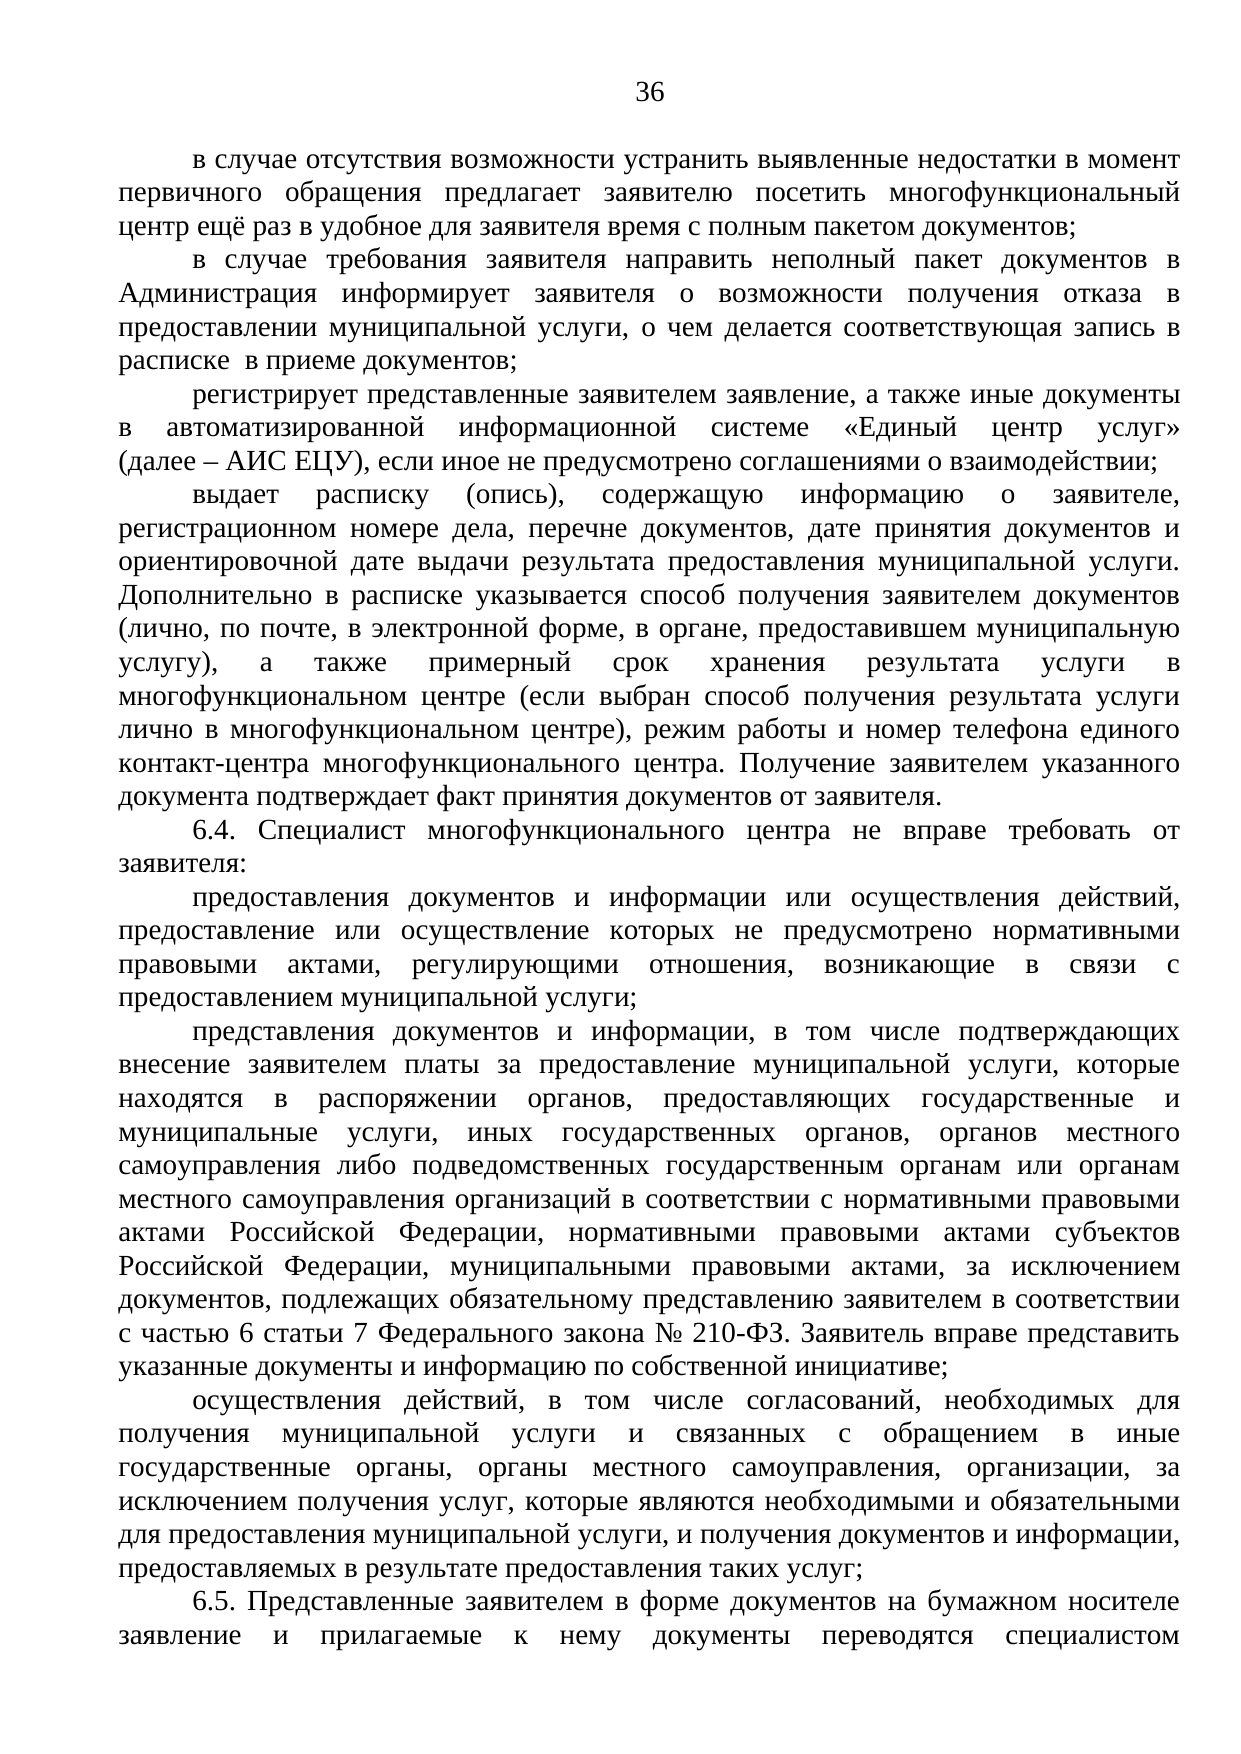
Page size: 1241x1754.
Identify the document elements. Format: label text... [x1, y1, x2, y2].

text предоставления документов и информации или осуществления действий, предоставление или осуществление которых не предусмотрено нормативными правовыми актами, регулирующими отношения, возникающие в связи с предоставлением муниципальной услуги; [118, 879, 1181, 1013]
text выдает расписку (опись), содержащую информацию о заявителе, регистрационном номере дела, перечне документов, дате принятия документов и ориентировочной дате выдачи результата предоставления муниципальной услуги. Дополнительно в расписке указывается способ получения заявителем документов (лично, по почте, в электронной форме, в органе, предоставившем муниципальную услугу), а также примерный срок хранения результата услуги в многофункциональном центре (если выбран способ получения результата услуги лично в многофункциональном центре), режим работы и номер телефона единого контакт-центра многофункционального центра. Получение заявителем указанного документа подтверждает факт принятия документов от заявителя. [118, 476, 1181, 812]
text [118, 1583, 1181, 1650]
text в случае требования заявителя направить неполный пакет документов в Администрация информирует заявителя о возможности получения отказа в предоставлении муниципальной услуги, о чем делается соответствующая запись в расписке в приеме документов; [118, 242, 1181, 376]
text осуществления действий, в том числе согласований, необходимых для получения муниципальной услуги и связанных с обращением в иные государственные органы, органы местного самоуправления, организации, за исключением получения услуг, которые являются необходимыми и обязательными для предоставления муниципальной услуги, и получения документов и информации, предоставляемых в результате предоставления таких услуг; [118, 1382, 1181, 1583]
text представления документов и информации, в том числе подтверждающих внесение заявителем платы за предоставление муниципальной услуги, которые находятся в распоряжении органов, предоставляющих государственные и муниципальные услуги, иных государственных органов, органов местного самоуправления либо подведомственных государственным органам или органам местного самоуправления организаций в соответствии с нормативными правовыми актами Российской Федерации, нормативными правовыми актами субъектов Российской Федерации, муниципальными правовыми актами, за исключением документов, подлежащих обязательному представлению заявителем в соответствии с частью 6 статьи 7 Федерального закона № 210-ФЗ. Заявитель вправе представить указанные документы и информацию по собственной инициативе; [118, 1013, 1181, 1382]
text 6.4. Специалист многофункционального центра не вправе требовать от заявителя: [118, 812, 1181, 879]
text в случае отсутствия возможности устранить выявленные недостатки в момент первичного обращения предлагает заявителю посетить многофункциональный центр ещё раз в удобное для заявителя время с полным пакетом документов; [118, 141, 1181, 242]
text регистрирует представленные заявителем заявление, а также иные документы в автоматизированной информационной системе «Единый центр услуг» (далее – АИС ЕЦУ), если иное не предусмотрено соглашениями о взаимодействии; [118, 376, 1181, 476]
